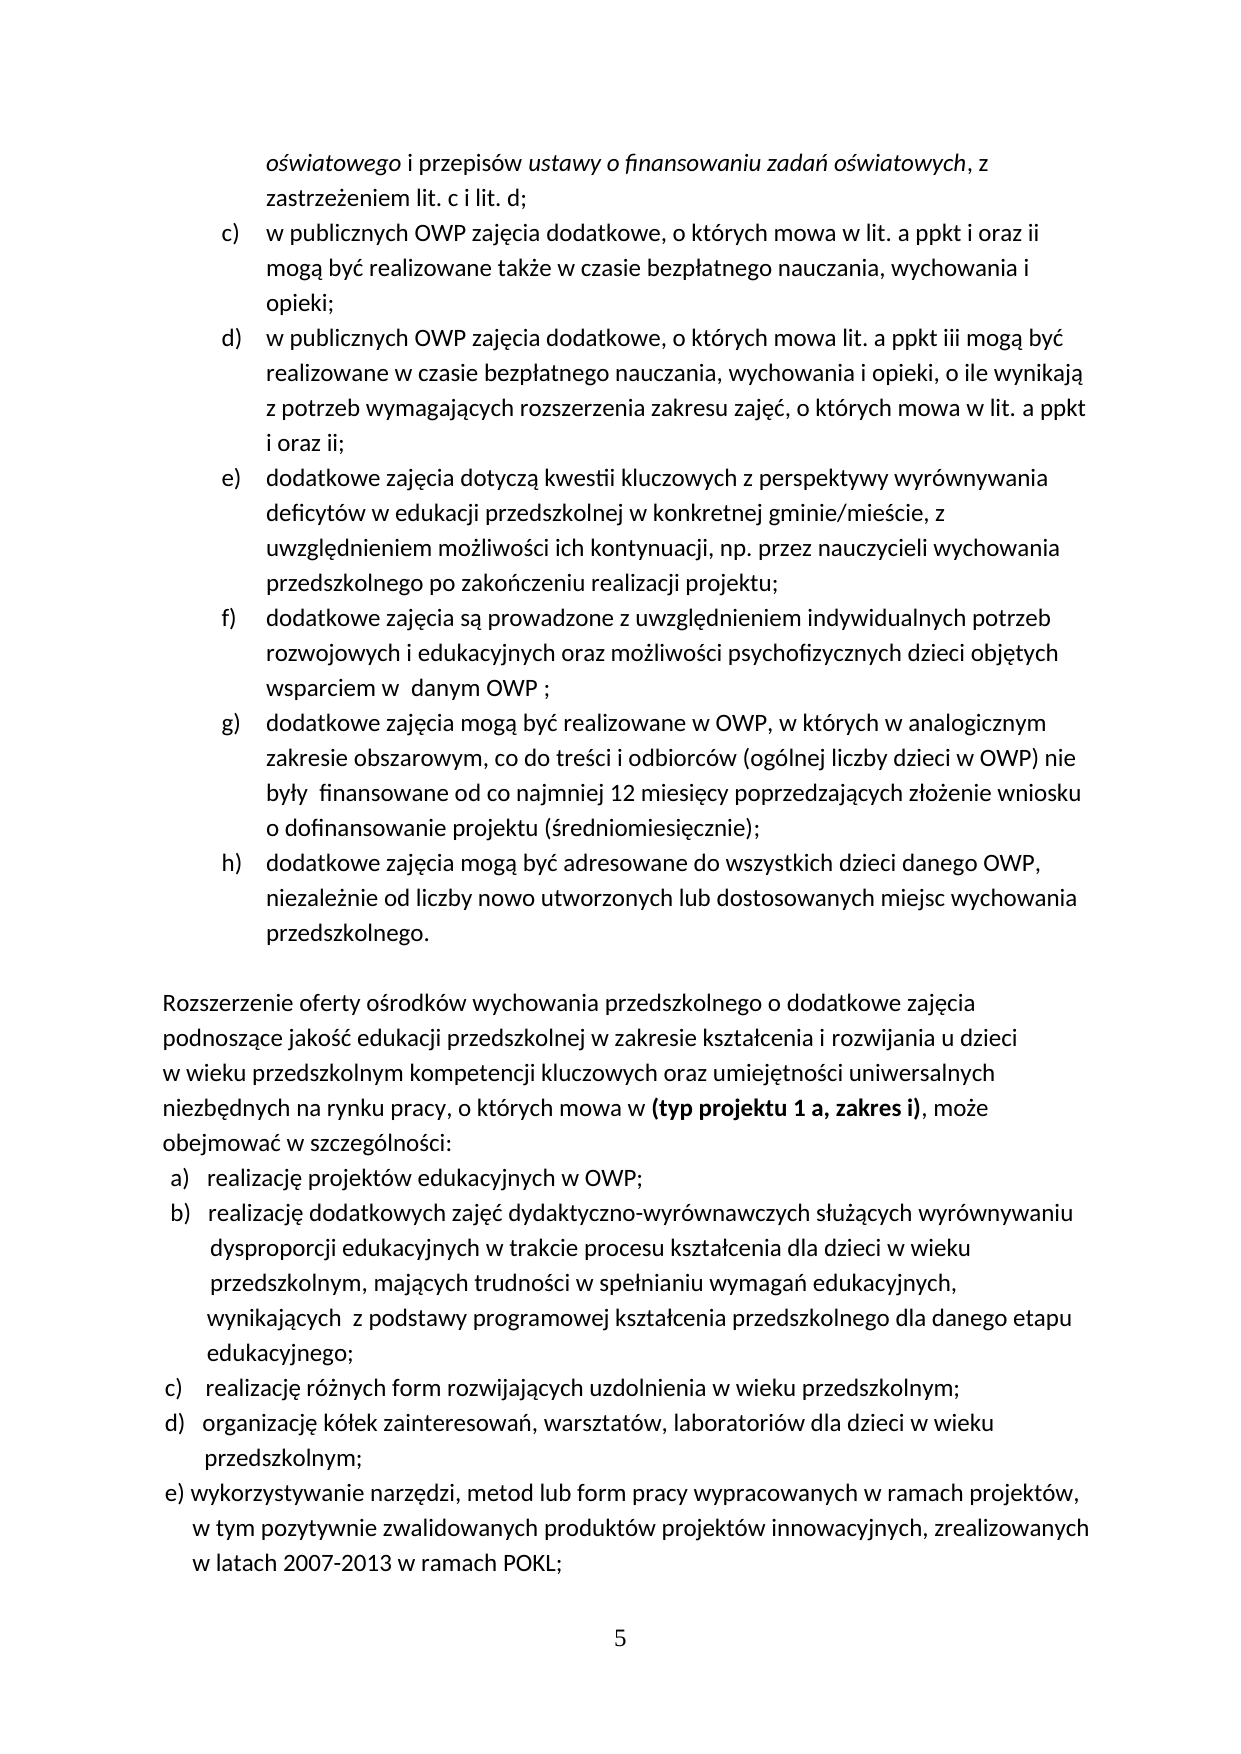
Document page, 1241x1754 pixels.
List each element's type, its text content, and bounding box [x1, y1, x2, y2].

list w publicznych OWP zajęcia dodatkowe, o których mowa lit. a ppkt iii mogą być realizowane w czasie bezpłatnego nauczania, wychowania i opieki, o ile wynikają z potrzeb wymagających rozszerzenia zakresu zajęć, o których mowa w lit. a ppkt i oraz ii; [221, 323, 1093, 458]
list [221, 148, 1093, 213]
text d) organizację kółek zainteresowań, warsztatów, laboratoriów dla dzieci w wieku [148, 1408, 1093, 1438]
text b) realizację dodatkowych zajęć dydaktyczno-wyrównawczych służących wyrównywaniu [148, 1198, 1093, 1228]
text Rozszerzenie oferty ośrodków wychowania przedszkolnego o dodatkowe zajęcia podnoszące jakość edukacji przedszkolnej w zakresie kształcenia i rozwijania u dzieci w wieku przedszkolnym kompetencji kluczowych oraz umiejętności uniwersalnych niezbędnych na rynku pracy, o których mowa w (typ projektu 1 a, zakres i), może obejmować w szczególności: [162, 988, 1093, 1158]
text a) realizację projektów edukacyjnych w OWP; [148, 1163, 1093, 1193]
text przedszkolnym, mających trudności w spełnianiu wymagań edukacyjnych, wynikających z podstawy programowej kształcenia przedszkolnego dla danego etapu edukacyjnego; [148, 1268, 1093, 1368]
text dysproporcji edukacyjnych w trakcie procesu kształcenia dla dzieci w wieku [148, 1233, 1093, 1263]
list dodatkowe zajęcia mogą być adresowane do wszystkich dzieci danego OWP, niezależnie od liczby nowo utworzonych lub dostosowanych miejsc wychowania przedszkolnego. [221, 848, 1093, 948]
list dodatkowe zajęcia mogą być realizowane w OWP, w których w analogicznym zakresie obszarowym, co do treści i odbiorców (ogólnej liczby dzieci w OWP) nie były finansowane od co najmniej 12 miesięcy poprzedzających złożenie wniosku o dofinansowanie projektu (średniomiesięcznie); [221, 708, 1093, 843]
list dodatkowe zajęcia dotyczą kwestii kluczowych z perspektywy wyrównywania deficytów w edukacji przedszkolnej w konkretnej gminie/mieście, z uwzględnieniem możliwości ich kontynuacji, np. przez nauczycieli wychowania przedszkolnego po zakończeniu realizacji projektu; [221, 463, 1093, 598]
list dodatkowe zajęcia są prowadzone z uwzględnieniem indywidualnych potrzeb rozwojowych i edukacyjnych oraz możliwości psychofizycznych dzieci objętych wsparciem w danym OWP ; [221, 603, 1093, 703]
text c) realizację różnych form rozwijających uzdolnienia w wieku przedszkolnym; [148, 1373, 1093, 1403]
text przedszkolnym; [148, 1443, 1093, 1473]
text e) wykorzystywanie narzędzi, metod lub form pracy wypracowanych w ramach projektów, w tym pozytywnie zwalidowanych produktów projektów innowacyjnych, zrealizowanych w latach 2007-2013 w ramach POKL; [148, 1478, 1093, 1578]
list w publicznych OWP zajęcia dodatkowe, o których mowa w lit. a ppkt i oraz ii mogą być realizowane także w czasie bezpłatnego nauczania, wychowania i opieki; [221, 218, 1093, 318]
